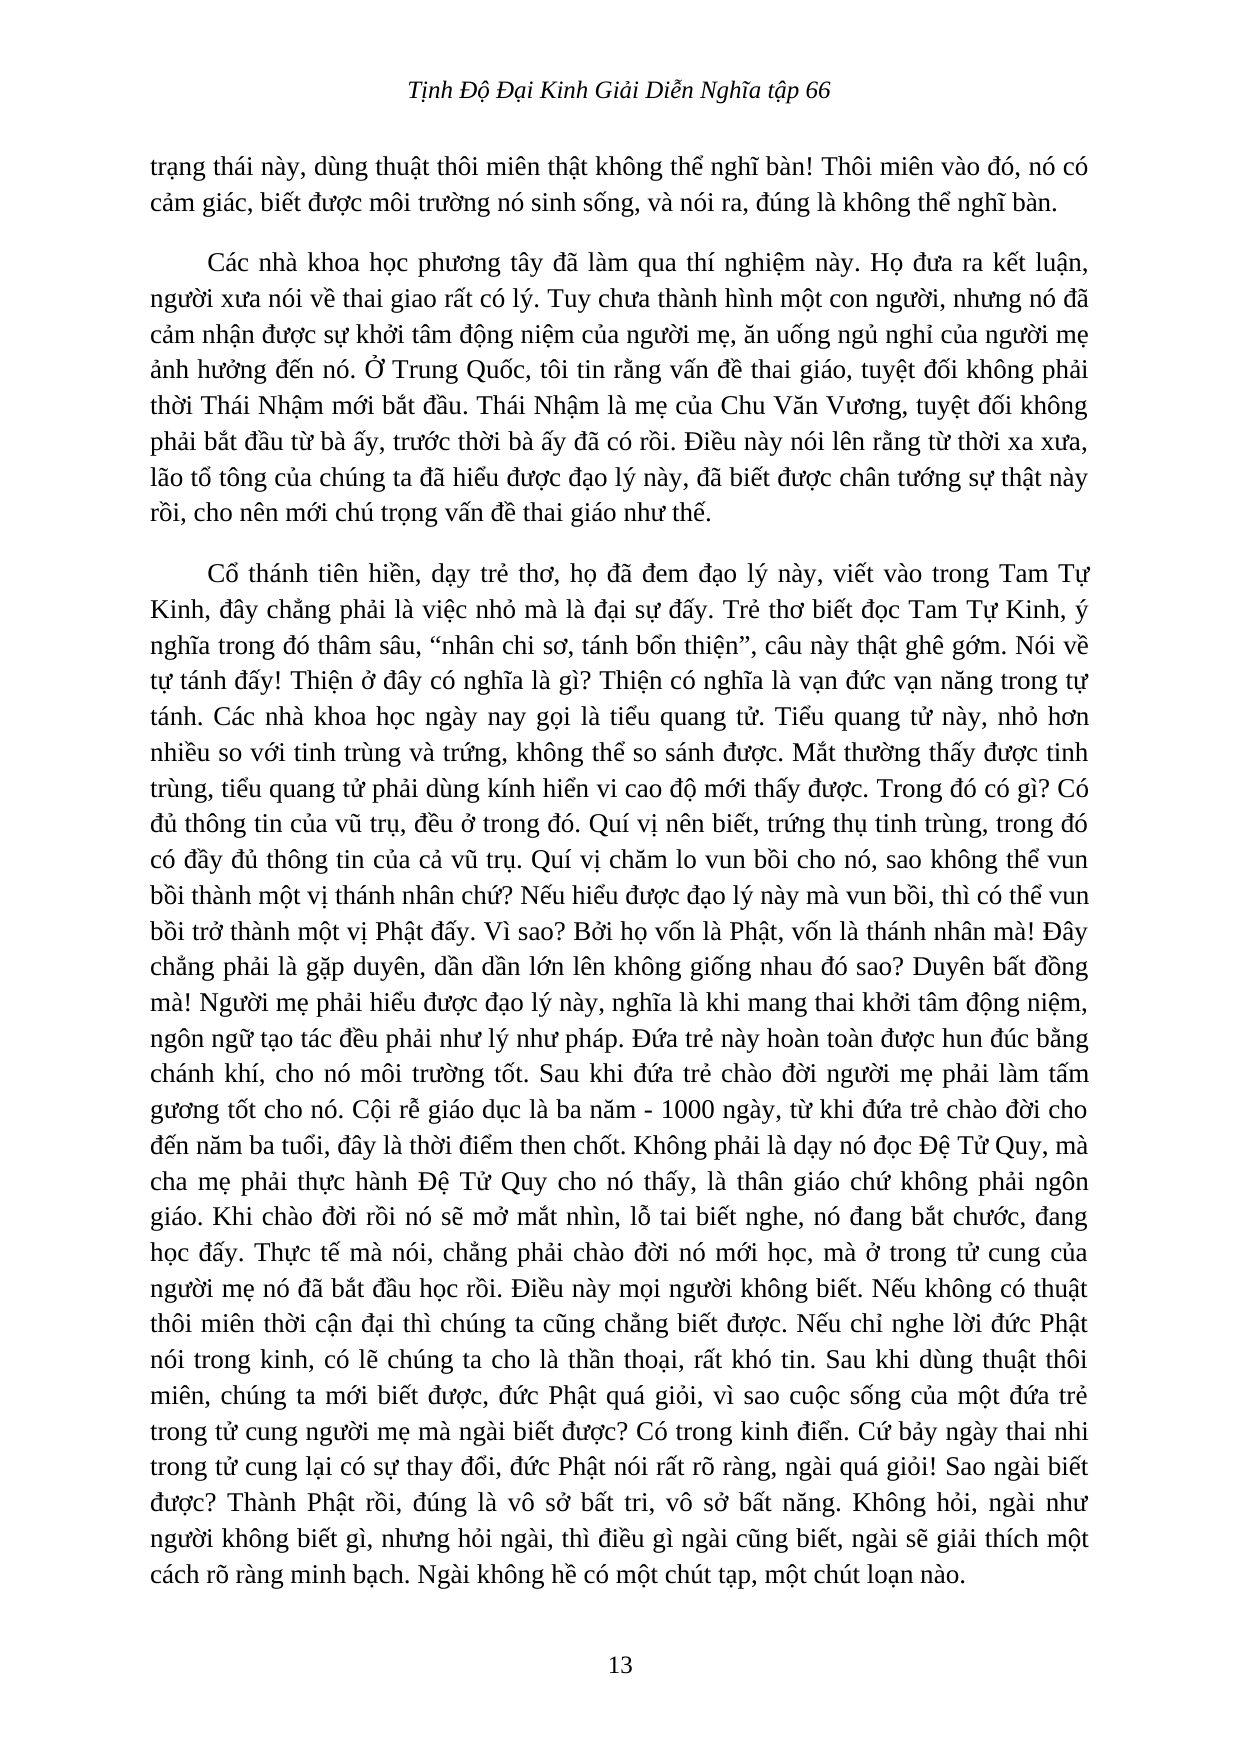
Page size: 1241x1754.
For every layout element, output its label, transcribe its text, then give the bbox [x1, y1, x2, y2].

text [150, 150, 1090, 217]
text Các nhà khoa học phương tây đã làm qua thí nghiệm này. Họ đưa ra kết luận, người xưa nói về thai giao rất có lý. Tuy chưa thành hình một con người, nhưng nó đã cảm nhận được sự khởi tâm động niệm của người mẹ, ăn uống ngủ nghỉ của người mẹ ảnh hưởng đến nó. Ở Trung Quốc, tôi tin rằng vấn đề thai giáo, tuyệt đối không phải thời Thái Nhậm mới bắt đầu. Thái Nhậm là mẹ của Chu Văn Vương, tuyệt đối không phải bắt đầu từ bà ấy, trước thời bà ấy đã có rồi. Điều này nói lên rằng từ thời xa xưa, lão tổ tông của chúng ta đã hiểu được đạo lý này, đã biết được chân tướng sự thật này rồi, cho nên mới chú trọng vấn đề thai giáo như thế. [150, 246, 1090, 528]
text Cổ thánh tiên hiền, dạy trẻ thơ, họ đã đem đạo lý này, viết vào trong Tam Tự Kinh, đây chẳng phải là việc nhỏ mà là đại sự đấy. Trẻ thơ biết đọc Tam Tự Kinh, ý nghĩa trong đó thâm sâu, “nhân chi sơ, tánh bổn thiện”, câu này thật ghê gớm. Nói về tự tánh đấy! Thiện ở đây có nghĩa là gì? Thiện có nghĩa là vạn đức vạn năng trong tự tánh. Các nhà khoa học ngày nay gọi là tiểu quang tử. Tiểu quang tử này, nhỏ hơn nhiều so với tinh trùng và trứng, không thể so sánh được. Mắt thường thấy được tinh trùng, tiểu quang tử phải dùng kính hiển vi cao độ mới thấy được. Trong đó có gì? Có đủ thông tin của vũ trụ, đều ở trong đó. Quí vị nên biết, trứng thụ tinh trùng, trong đó có đầy đủ thông tin của cả vũ trụ. Quí vị chăm lo vun bồi cho nó, sao không thể vun bồi thành một vị thánh nhân chứ? Nếu hiểu được đạo lý này mà vun bồi, thì có thể vun bồi trở thành một vị Phật đấy. Vì sao? Bởi họ vốn là Phật, vốn là thánh nhân mà! Đây chẳng phải là gặp duyên, dần dần lớn lên không giống nhau đó sao? Duyên bất đồng mà! Người mẹ phải hiểu được đạo lý này, nghĩa là khi mang thai khởi tâm động niệm, ngôn ngữ tạo tác đều phải như lý như pháp. Đứa trẻ này hoàn toàn được hun đúc bằng chánh khí, cho nó môi trường tốt. Sau khi đứa trẻ chào đời người mẹ phải làm tấm gương tốt cho nó. Cội rễ giáo dục là ba năm - 1000 ngày, từ khi đứa trẻ chào đời cho đến năm ba tuổi, đây là thời điểm then chốt. Không phải là dạy nó đọc Đệ Tử Quy, mà cha mẹ phải thực hành Đệ Tử Quy cho nó thấy, là thân giáo chứ không phải ngôn giáo. Khi chào đời rồi nó sẽ mở mắt nhìn, lỗ tai biết nghe, nó đang bắt chước, đang học đấy. Thực tế mà nói, chẳng phải chào đời nó mới học, mà ở trong tử cung của người mẹ nó đã bắt đầu học rồi. Điều này mọi người không biết. Nếu không có thuật thôi miên thời cận đại thì chúng ta cũng chẳng biết được. Nếu chỉ nghe lời đức Phật nói trong kinh, có lẽ chúng ta cho là thần thoại, rất khó tin. Sau khi dùng thuật thôi miên, chúng ta mới biết được, đức Phật quá giỏi, vì sao cuộc sống của một đứa trẻ trong tử cung người mẹ mà ngài biết được? Có trong kinh điển. Cứ bảy ngày thai nhi trong tử cung lại có sự thay đổi, đức Phật nói rất rõ ràng, ngài quá giỏi! Sao ngài biết được? Thành Phật rồi, đúng là vô sở bất tri, vô sở bất năng. Không hỏi, ngài như người không biết gì, nhưng hỏi ngài, thì điều gì ngài cũng biết, ngài sẽ giải thích một cách rõ ràng minh bạch. Ngài không hề có một chút tạp, một chút loạn nào. [150, 557, 1090, 1589]
